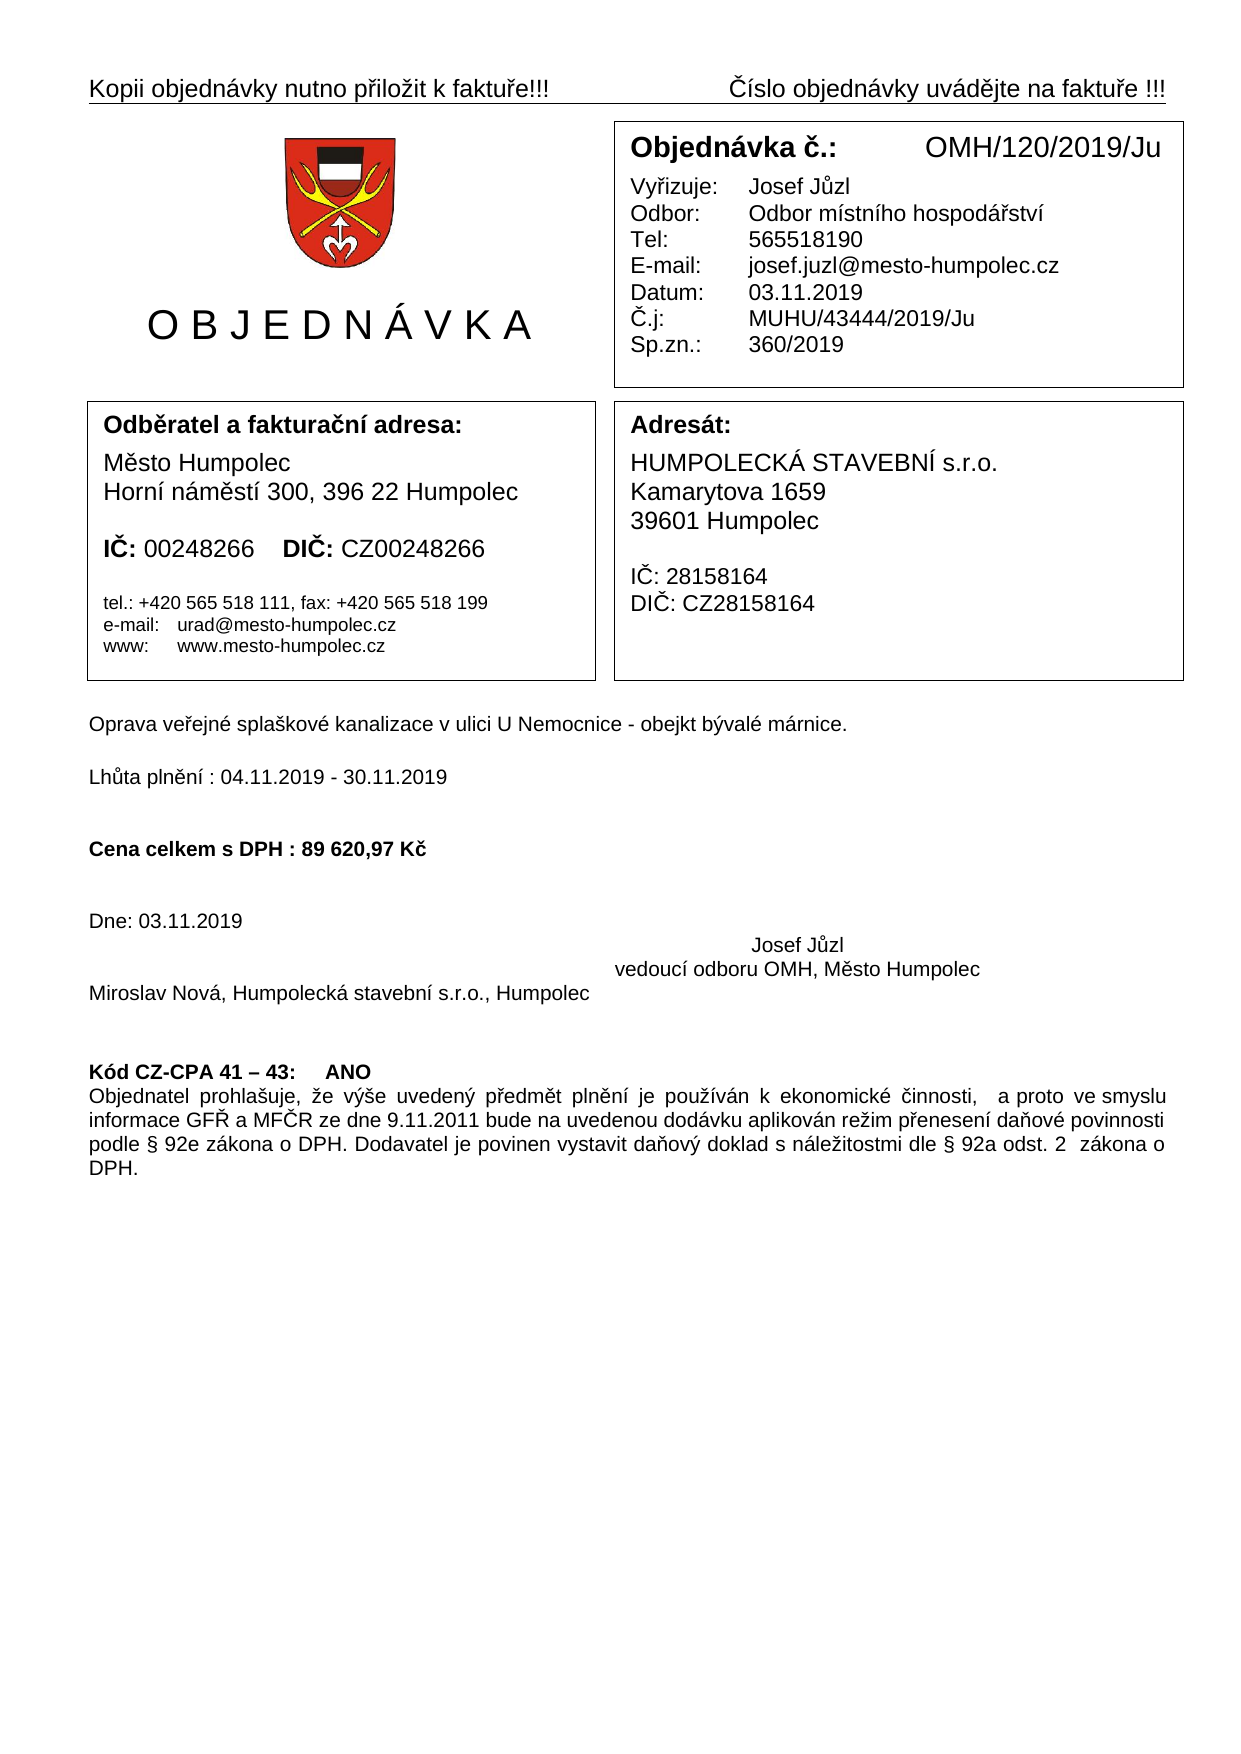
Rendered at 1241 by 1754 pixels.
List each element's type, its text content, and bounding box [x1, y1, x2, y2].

text Cena celkem s DPH : 89 620,97 Kč [89, 837, 1166, 861]
text vedoucí odboru OMH, Město Humpolec [89, 956, 1166, 980]
text O B J E D N Á V K A [89, 300, 614, 348]
picture [284, 138, 396, 268]
text Josef Jůzl [89, 932, 1166, 956]
text Oprava veřejné splaškové kanalizace v ulici U Nemocnice - obejkt bývalé márnice. [89, 712, 1166, 736]
text Miroslav Nová, Humpolecká stavební s.r.o., Humpolec [89, 980, 1166, 1004]
text Lhůta plnění : 04.11.2019 - 30.11.2019 [89, 765, 1166, 789]
text Kód CZ-CPA 41 – 43: ANO [89, 1059, 1166, 1083]
text Objednatel prohlašuje, že výše uvedený předmět plnění je používán k ekonomické činnosti, a proto ve smyslu informace GFŘ a MFČR ze dne 9.11.2011 bude na uvedenou dodávku aplikován režim přenesení daňové povinnosti podle § 92e zákona o DPH. Dodavatel je povinen vystavit daňový doklad s náležitostmi dle § 92a odst. 2 zákona o DPH. [89, 1083, 1166, 1179]
text Dne: 03.11.2019 [89, 908, 1166, 932]
